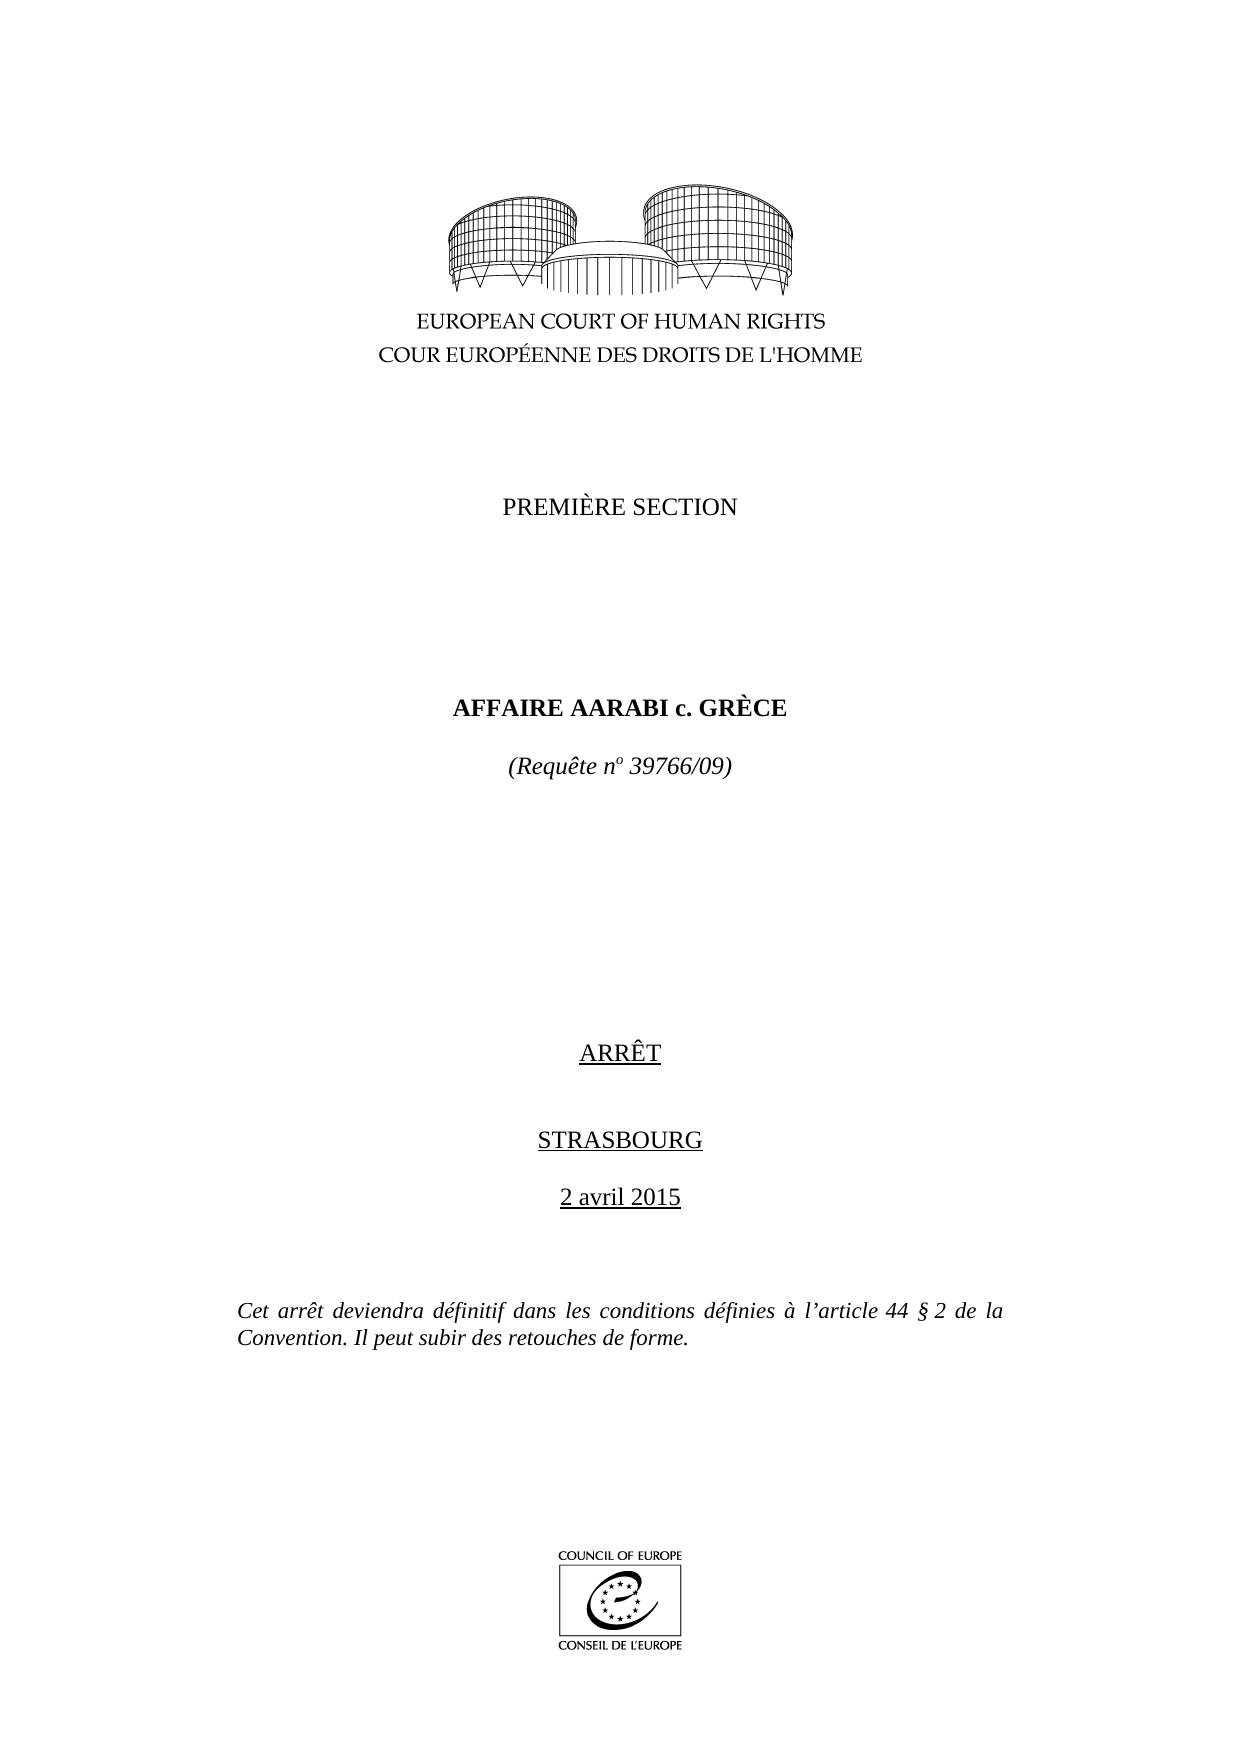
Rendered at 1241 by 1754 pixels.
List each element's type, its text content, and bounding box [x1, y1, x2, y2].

text STRASBOURG [237, 1125, 1003, 1153]
text ARRÊT [237, 1038, 1003, 1067]
text Cet arrêt deviendra définitif dans les conditions définies à l’article 44 § 2 de la Convention. Il peut subir des retouches de forme. [237, 1297, 1003, 1350]
text PREMIÈRE SECTION [237, 492, 1003, 521]
text AFFAIRE AARABI c. GRÈCE [237, 693, 1003, 722]
text (Requête no 39766/09) [237, 751, 1003, 780]
picture [556, 1548, 684, 1651]
text 2 avril 2015 [237, 1182, 1003, 1211]
picture [377, 177, 864, 378]
